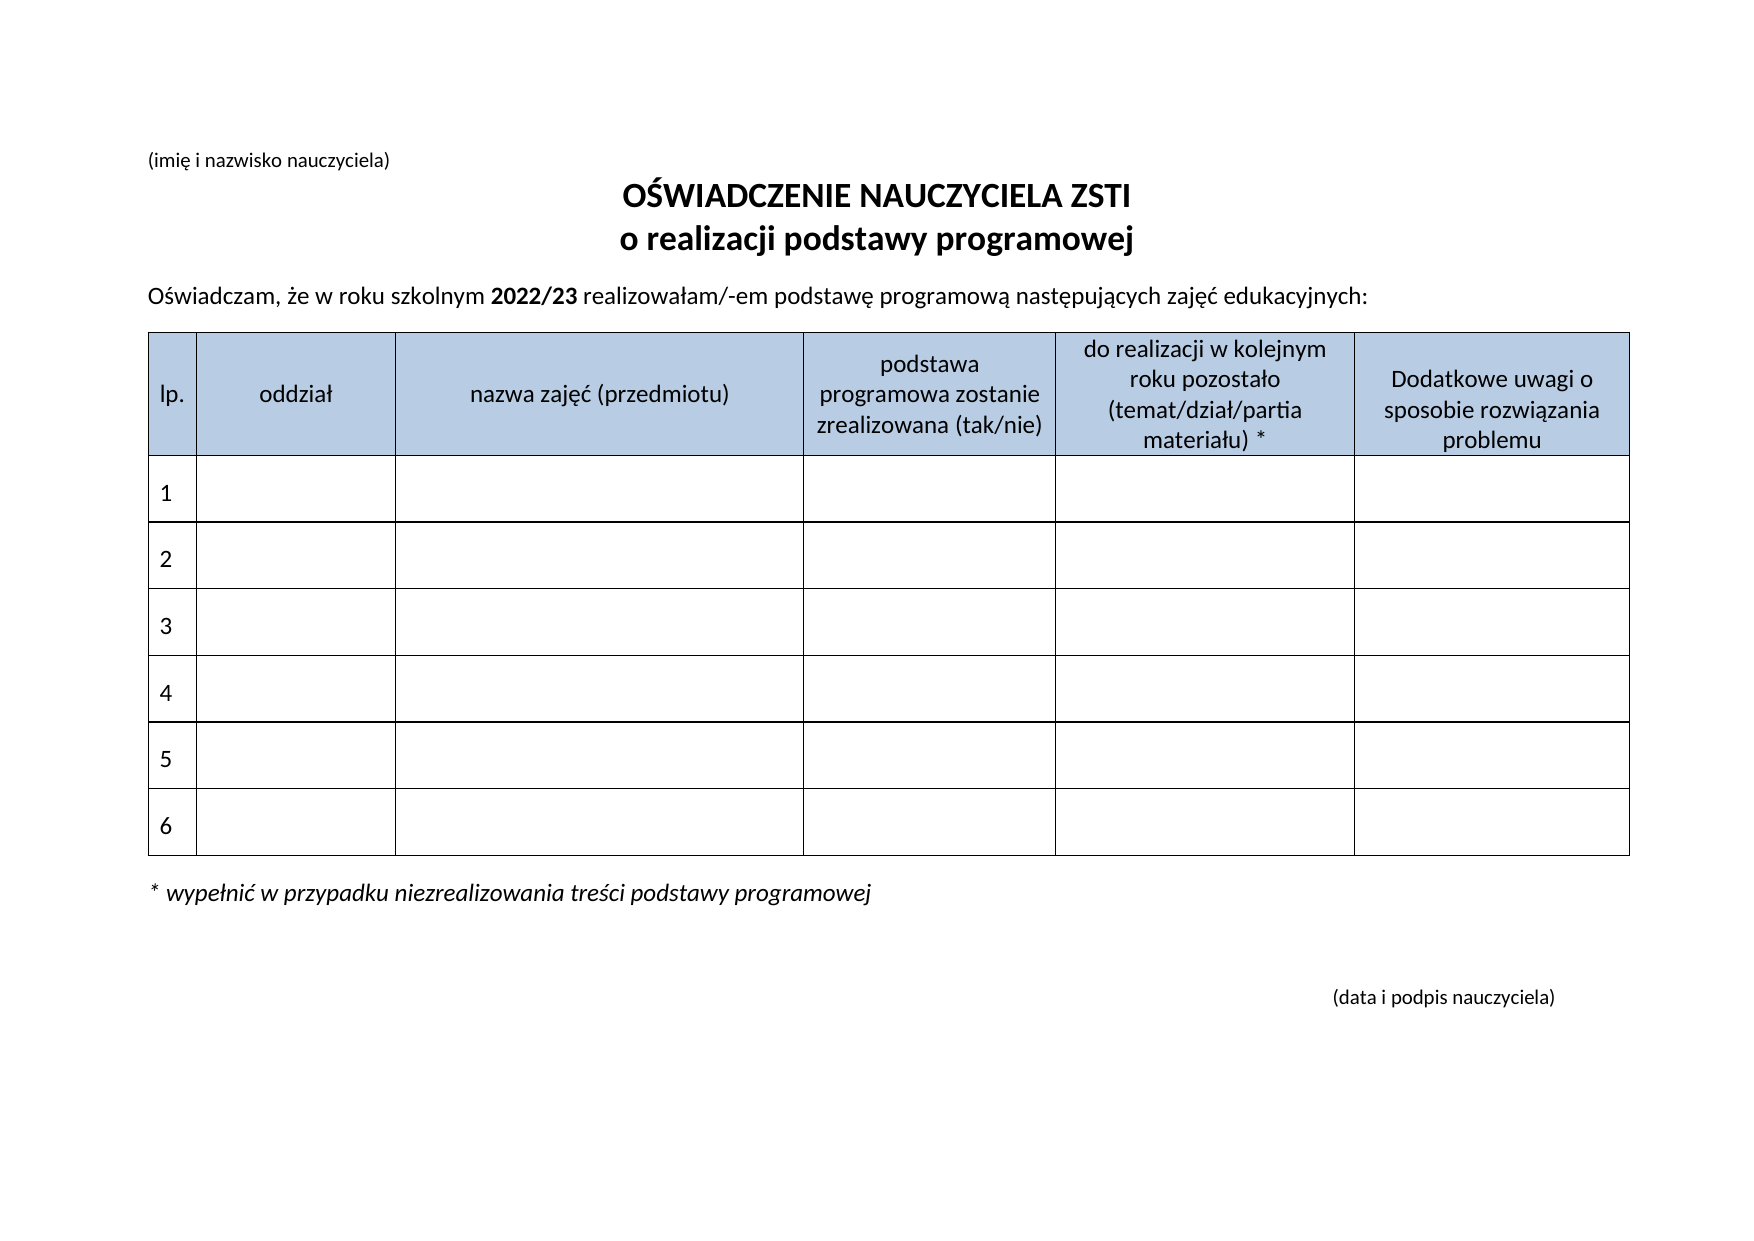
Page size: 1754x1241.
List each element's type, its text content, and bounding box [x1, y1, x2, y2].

table_cell [197, 456, 395, 521]
table_cell [804, 523, 1055, 588]
table_cell [197, 656, 395, 721]
table_header do realizacji w kolejnym roku pozostało (temat/dział/partia materiału) * [1056, 333, 1354, 455]
table_cell [1355, 523, 1629, 588]
table_header nazwa zajęć (przedmiotu) [396, 333, 803, 455]
table_cell [1056, 523, 1354, 588]
text OŚWIADCZENIE NAUCZYCIELA ZSTI [148, 173, 1606, 216]
table_header lp. [149, 333, 196, 455]
text (imię i nazwisko nauczyciela) [148, 148, 1606, 173]
table_cell [1056, 456, 1354, 521]
table_cell [1056, 656, 1354, 721]
table_cell [1355, 789, 1629, 855]
table_cell 4 [149, 656, 196, 721]
table_cell [804, 723, 1055, 788]
text * wypełnić w przypadku niezrealizowania treści podstawy programowej [148, 877, 1606, 907]
table_cell 2 [149, 523, 196, 588]
table_cell [197, 789, 395, 855]
table_cell [396, 589, 803, 655]
table_cell [396, 789, 803, 855]
table_cell [1355, 723, 1629, 788]
table_cell [1056, 789, 1354, 855]
table_cell [1355, 589, 1629, 655]
table_cell [804, 589, 1055, 655]
table_cell 3 [149, 589, 196, 655]
table_cell [1355, 456, 1629, 521]
table_cell [396, 523, 803, 588]
table_cell [1355, 656, 1629, 721]
table_cell 1 [149, 456, 196, 521]
table_header Dodatkowe uwagi o sposobie rozwiązania problemu [1355, 333, 1629, 455]
table_cell [804, 789, 1055, 855]
table_cell 6 [149, 789, 196, 855]
table_cell [197, 723, 395, 788]
table_cell [396, 723, 803, 788]
table_cell [396, 456, 803, 521]
table_header oddział [197, 333, 395, 455]
table_cell [804, 656, 1055, 721]
table_cell 5 [149, 723, 196, 788]
table_header podstawa programowa zostanie zrealizowana (tak/nie) [804, 333, 1055, 455]
table_cell [396, 656, 803, 721]
table_cell [197, 523, 395, 588]
table_cell [804, 456, 1055, 521]
table_cell [1056, 589, 1354, 655]
text (data i podpis nauczyciela) [1254, 984, 1606, 1009]
table_cell [197, 589, 395, 655]
table_cell [1056, 723, 1354, 788]
text o realizacji podstawy programowej [148, 216, 1606, 259]
text Oświadczam, że w roku szkolnym 2022/23 realizowałam/-em podstawę programową następujących zajęć edukacyjnych: [148, 280, 1606, 311]
